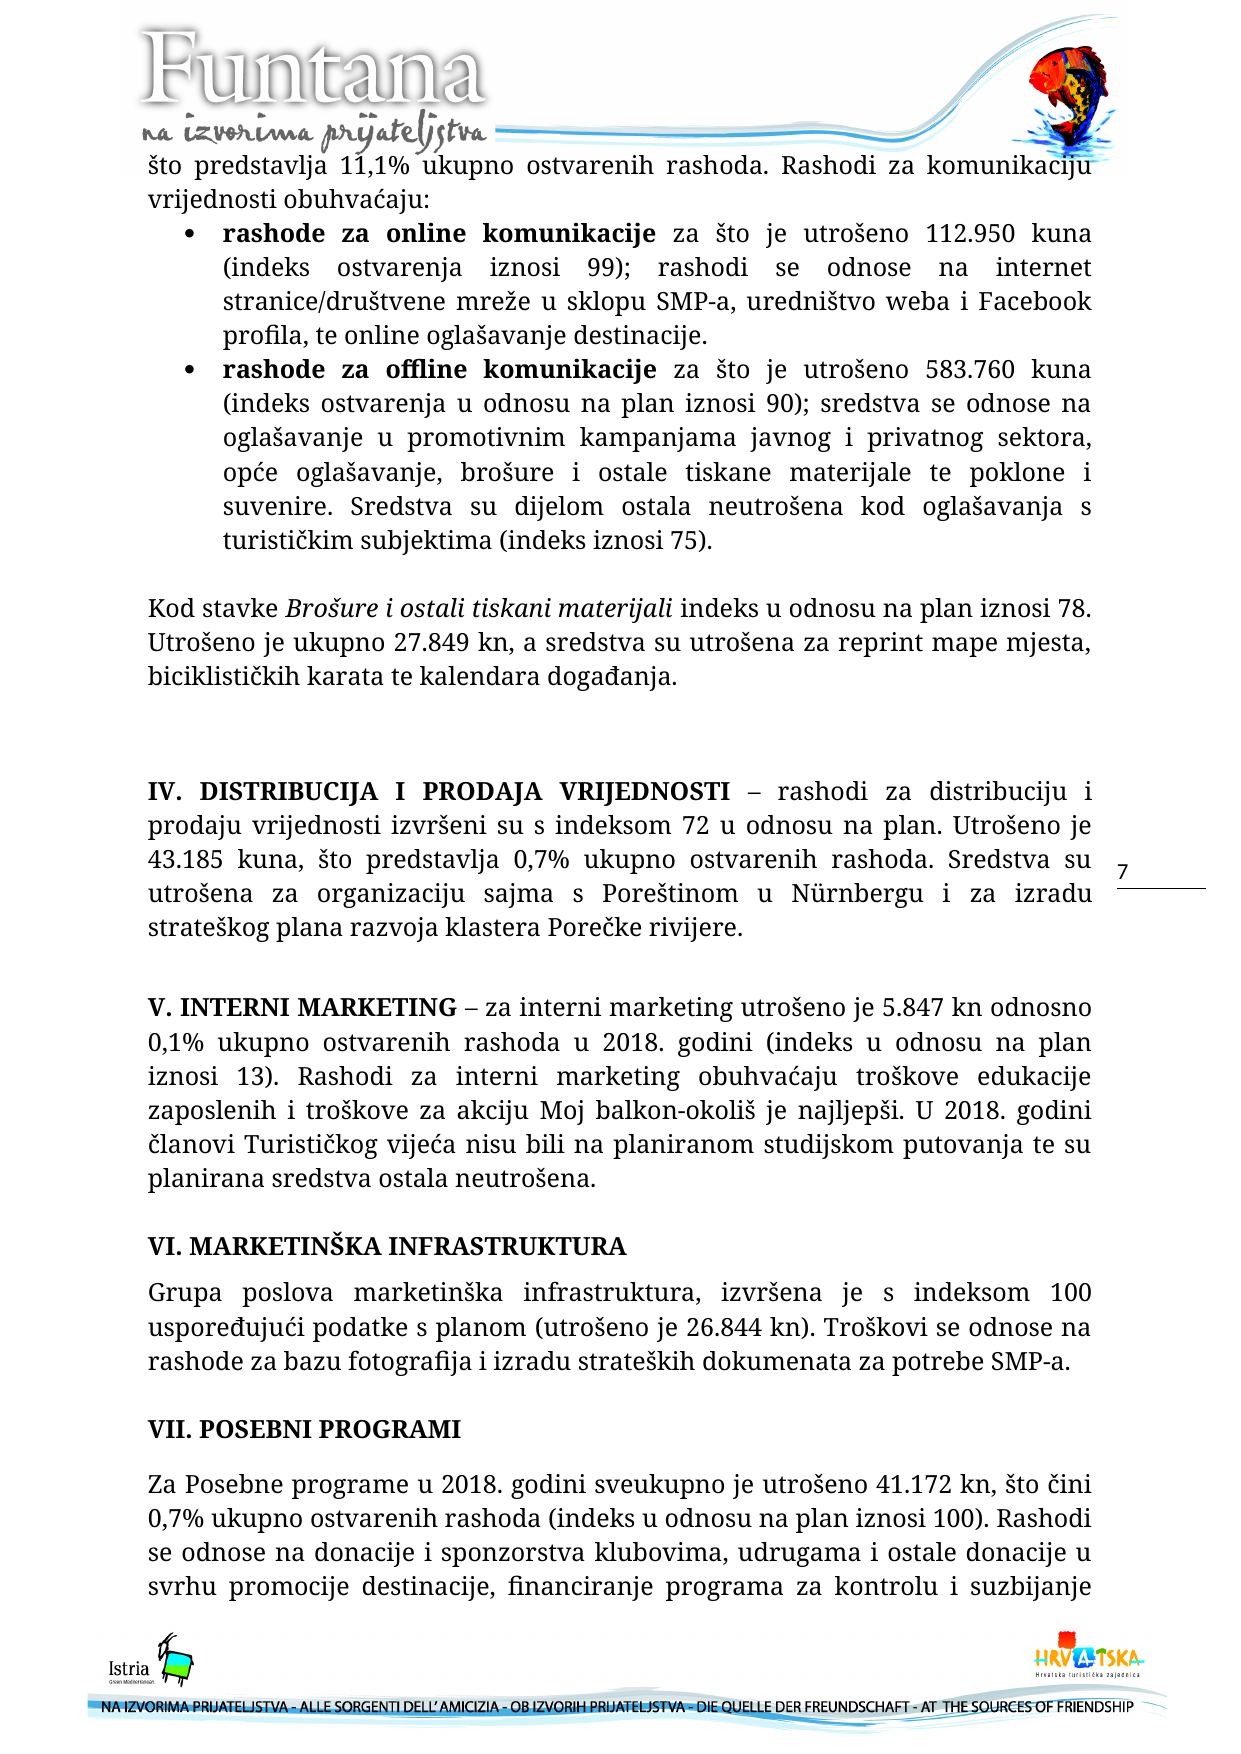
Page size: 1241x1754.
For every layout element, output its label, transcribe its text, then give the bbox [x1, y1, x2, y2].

text Grupa poslova marketinška infrastruktura, izvršena je s indeksom 100 uspoređujući podatke s planom (utrošeno je 26.844 kn). Troškovi se odnose na rashode za bazu fotografija i izradu strateških dokumenata za potrebe SMP-a. [148, 1275, 1093, 1377]
text VI. MARKETINŠKA INFRASTRUKTURA [148, 1228, 1093, 1263]
list rashode za online komunikacije za što je utrošeno 112.950 kuna (indeks ostvarenja iznosi 99); rashodi se odnose na internet stranice/društvene mreže u sklopu SMP-a, uredništvo weba i Facebook profila, te online oglašavanje destinacije. [185, 216, 1093, 352]
list rashode za offline komunikacije za što je utrošeno 583.760 kuna (indeks ostvarenja u odnosu na plan iznosi 90); sredstva se odnose na oglašavanje u promotivnim kampanjama javnog i privatnog sektora, opće oglašavanje, brošure i ostale tiskane materijale te poklone i suvenire. Sredstva su dijelom ostala neutrošena kod oglašavanja s turističkim subjektima (indeks iznosi 75). [185, 352, 1093, 556]
picture [87, 1618, 1168, 1749]
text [148, 148, 1093, 216]
text V. INTERNI MARKETING – za interni marketing utrošeno je 5.847 kn odnosno 0,1% ukupno ostvarenih rashoda u 2018. godini (indeks u odnosu na plan iznosi 13). Rashodi za interni marketing obuhvaćaju troškove edukacije zaposlenih i troškove za akciju Moj balkon-okoliš je najljepši. U 2018. godini članovi Turističkog vijeća nisu bili na planiranom studijskom putovanja te su planirana sredstva ostala neutrošena. [148, 990, 1093, 1194]
picture [120, 1, 1130, 175]
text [148, 1466, 1093, 1602]
text IV. DISTRIBUCIJA I PRODAJA VRIJEDNOSTI – rashodi za distribuciju i prodaju vrijednosti izvršeni su s indeksom 72 u odnosu na plan. Utrošeno je 43.185 kuna, što predstavlja 0,7% ukupno ostvarenih rashoda. Sredstva su utrošena za organizaciju sajma s Poreštinom u Nürnbergu i za izradu strateškog plana razvoja klastera Porečke rivijere. [148, 773, 1093, 943]
text Kod stavke Brošure i ostali tiskani materijali indeks u odnosu na plan iznosi 78. Utrošeno je ukupno 27.849 kn, a sredstva su utrošena za reprint mape mjesta, biciklističkih karata te kalendara događanja. [148, 590, 1093, 693]
text VII. POSEBNI PROGRAMI [148, 1411, 1093, 1445]
